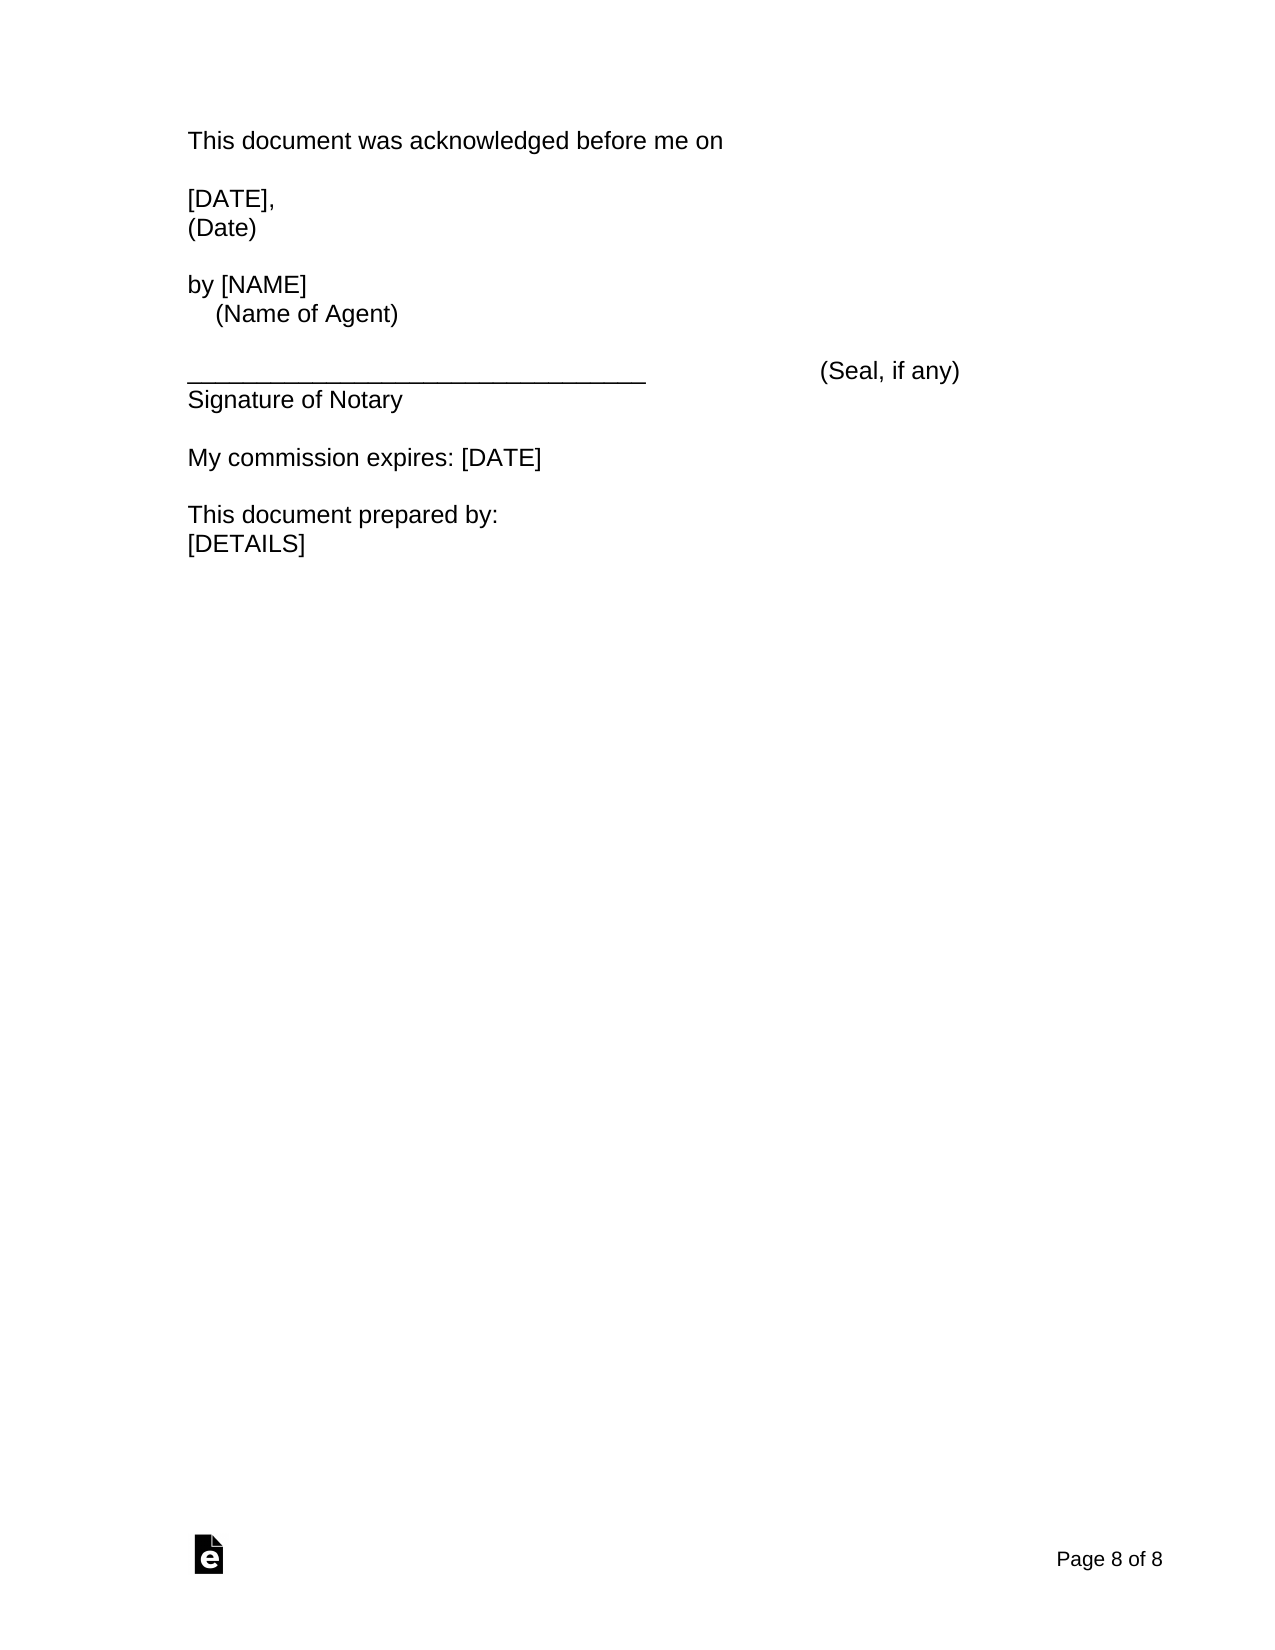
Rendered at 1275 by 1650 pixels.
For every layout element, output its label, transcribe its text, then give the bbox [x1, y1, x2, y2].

text This document was acknowledged before me on [187, 126, 1087, 155]
text (Name of Agent) [187, 299, 1087, 327]
text My commission expires: [DATE] [187, 442, 1087, 471]
text (Date) [187, 212, 1087, 241]
text Signature of Notary [187, 385, 1087, 414]
text [DATE], [187, 184, 1087, 212]
text This document prepared by: [187, 500, 1087, 529]
picture [187, 1533, 230, 1575]
text [DETAILS] [187, 529, 1087, 557]
text _________________________________ (Seal, if any) [187, 356, 1087, 385]
text by [NAME] [187, 270, 1087, 299]
